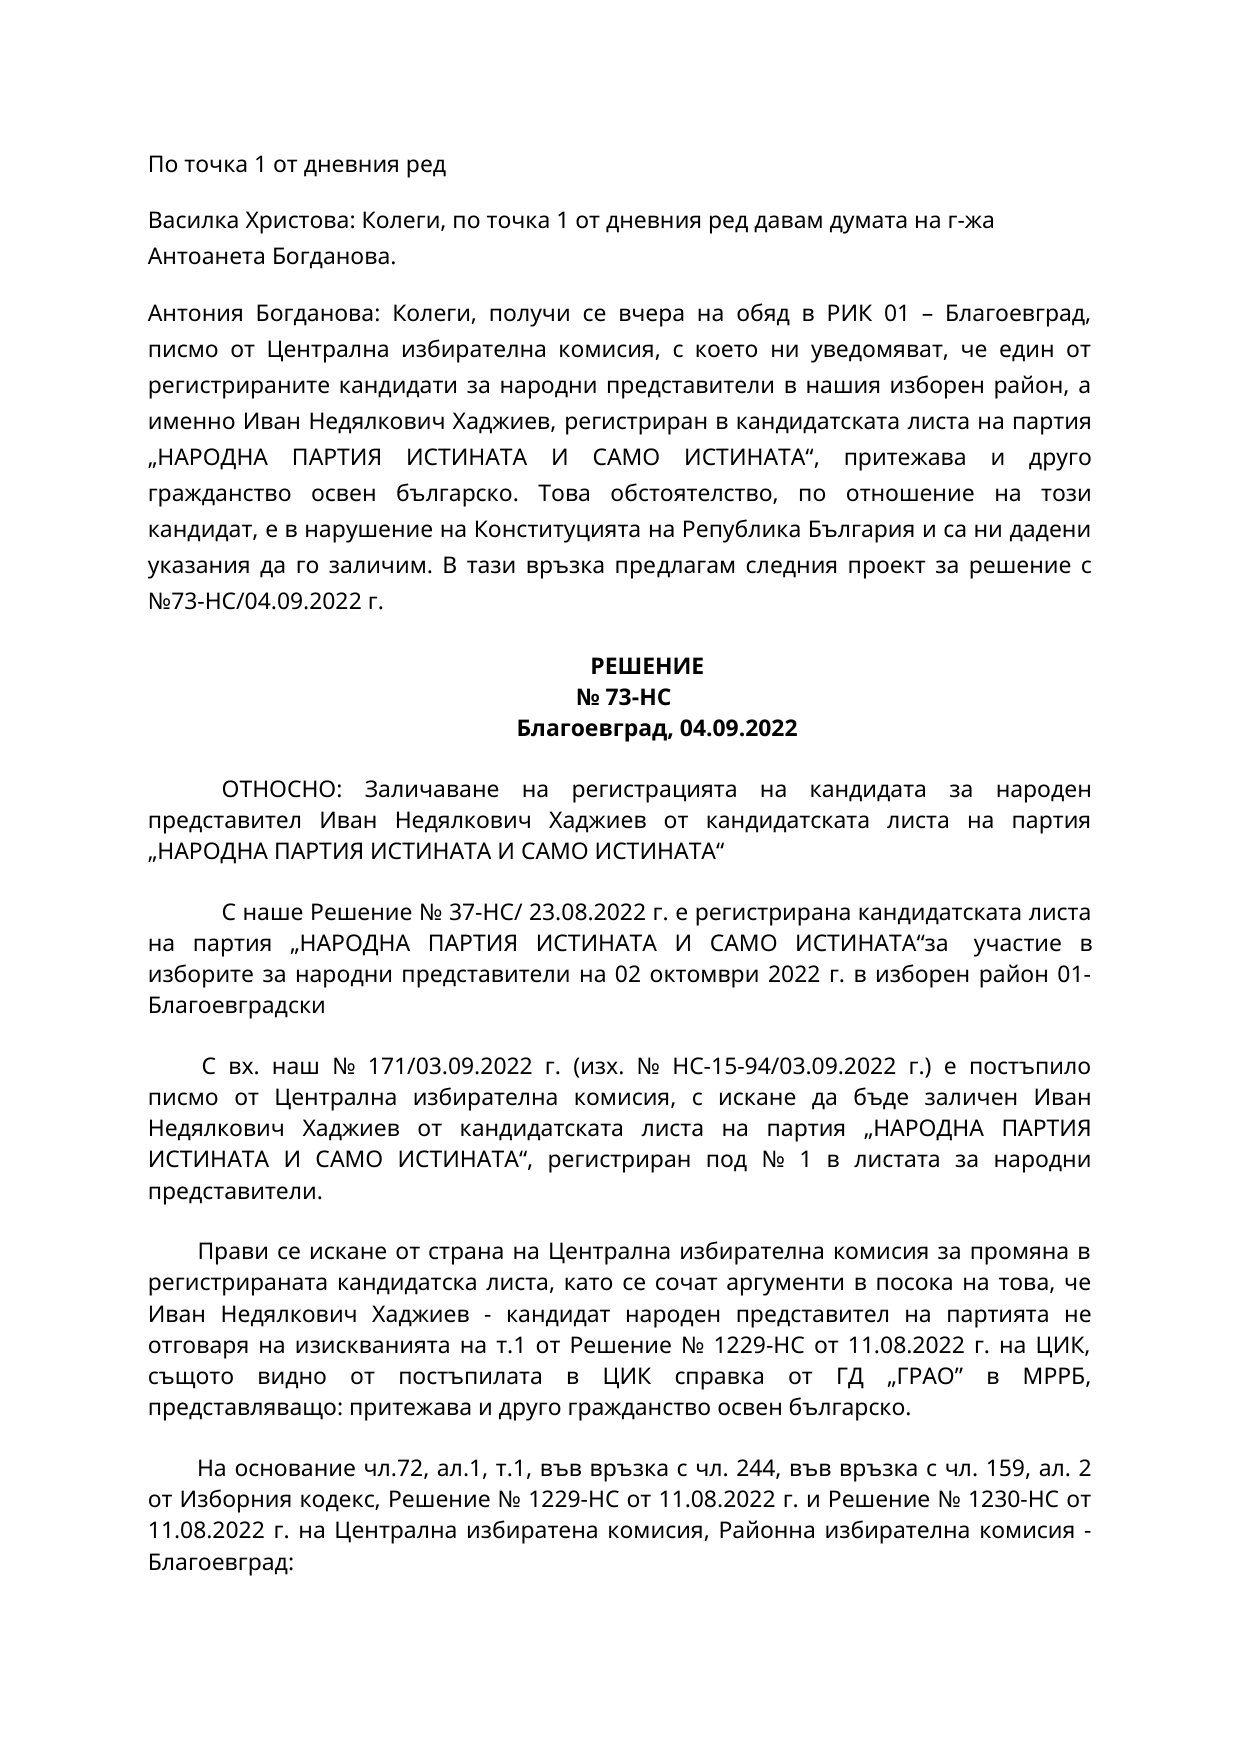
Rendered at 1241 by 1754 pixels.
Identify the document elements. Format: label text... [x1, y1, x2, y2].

text ОТНОСНО: Заличаване на регистрацията на кандидата за народен представител Иван Недялкович Хаджиев от кандидатската листа на партия „НАРОДНА ПАРТИЯ ИСТИНАТА И САМО ИСТИНАТА“ [148, 773, 1093, 866]
text РЕШЕНИЕ № 73-НС Благоевград, 04.09.2022 [516, 650, 1093, 743]
text Василка Христова: Колеги, по точка 1 от дневния ред давам думата на г-жа Антоанета Богданова. [148, 204, 1093, 272]
text На основание чл.72, ал.1, т.1, във връзка с чл. 244, във връзка с чл. 159, ал. 2 от Изборния кодекс, Решение № 1229-НС от 11.08.2022 г. и Решение № 1230-НС от 11.08.2022 г. на Централна избиратена комисия, Районна избирателна комисия - Благоевград: [148, 1452, 1093, 1577]
text Прави се искане от страна на Централна избирателна комисия за промяна в регистрираната кандидатска листа, като се сочат аргументи в посока на това, че Иван Недялкович Хаджиев - кандидат народен представител на партията не отговаря на изискванията на т.1 от Решение № 1229-НС от 11.08.2022 г. на ЦИК, същото видно от постъпилата в ЦИК справка от ГД „ГРАО” в МРРБ, представляващо: притежава и друго гражданство освен българско. [148, 1235, 1093, 1423]
text По точка 1 от дневния ред [148, 148, 1093, 179]
text С вх. наш № 171/03.09.2022 г. (изх. № НС-15-94/03.09.2022 г.) е постъпило писмо от Централна избирателна комисия, с искане да бъде заличен Иван Недялкович Хаджиев от кандидатската листа на партия „НАРОДНА ПАРТИЯ ИСТИНАТА И САМО ИСТИНАТА“, регистриран под № 1 в листата за народни представители. [148, 1050, 1093, 1206]
text Антония Богданова: Колеги, получи се вчера на обяд в РИК 01 – Благоевград, писмо от Централна избирателна комисия, с което ни уведомяват, че един от регистрираните кандидати за народни представители в нашия изборен район, а именно Иван Недялкович Хаджиев, регистриран в кандидатскaта листa на партия „НАРОДНА ПАРТИЯ ИСТИНАТА И САМО ИСТИНАТА“, притежава и друго гражданство освен българско. Това обстоятелство, по отношение на този кандидат, е в нарушение на Конституцията на Република България и са ни дадени указания да го заличим. В тази връзка предлагам следния проект за решение с №73-НС/04.09.2022 г. [148, 297, 1093, 616]
text С наше Решение № 37-НС/ 23.08.2022 г. е регистрирана кандидатскaта листa на партия „НАРОДНА ПАРТИЯ ИСТИНАТА И САМО ИСТИНАТА“за участие в изборите за народни представители на 02 октомври 2022 г. в изборен район 01-Благоевградски [148, 896, 1093, 1021]
